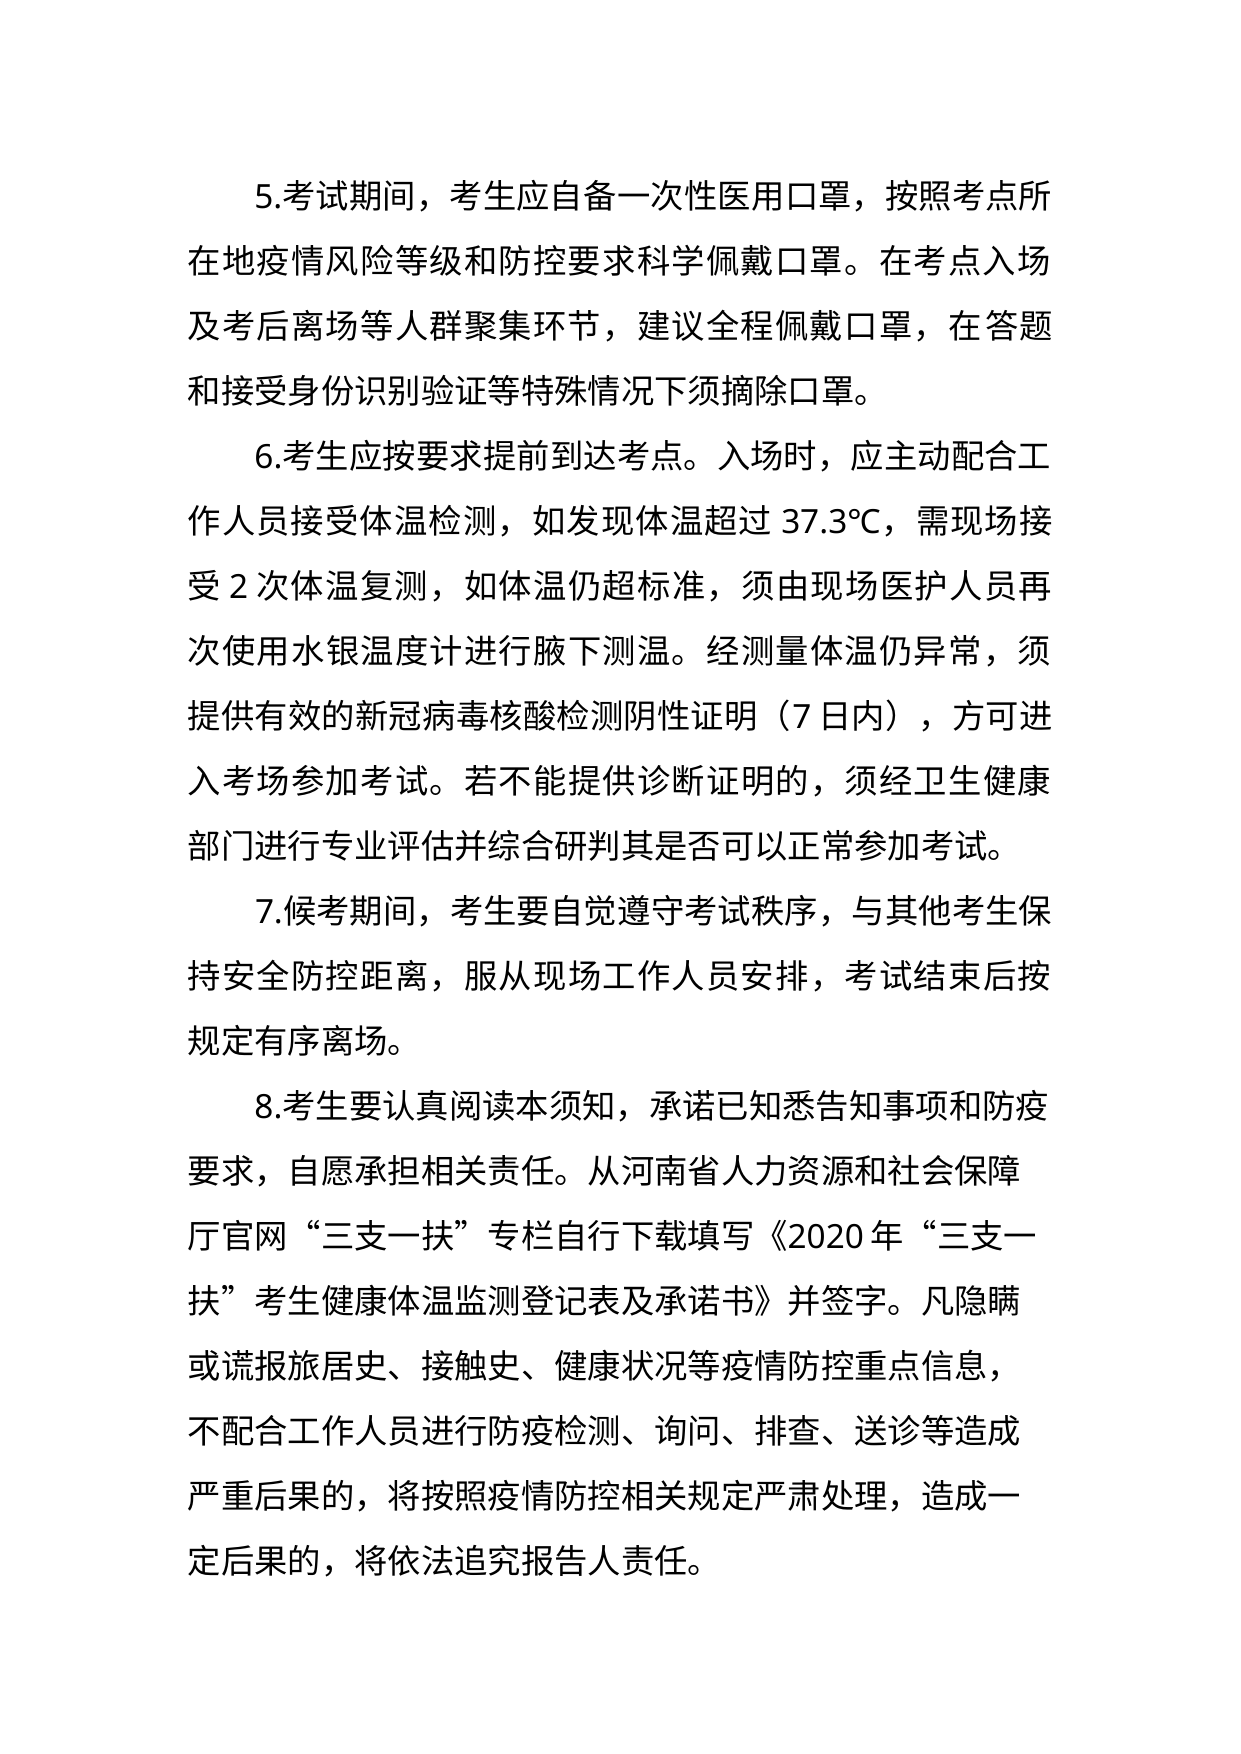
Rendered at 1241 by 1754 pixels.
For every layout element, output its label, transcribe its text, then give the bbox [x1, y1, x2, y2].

text 7.候考期间，考生要自觉遵守考试秩序，与其他考生保持安全防控距离，服从现场工作人员安排，考试结束后按规定有序离场。 [187, 877, 1053, 1072]
text 5.考试期间，考生应自备一次性医用口罩，按照考点所在地疫情风险等级和防控要求科学佩戴口罩。在考点入场及考后离场等人群聚集环节，建议全程佩戴口罩，在答题和接受身份识别验证等特殊情况下须摘除口罩。 [187, 162, 1053, 422]
text 8.考生要认真阅读本须知，承诺已知悉告知事项和防疫要求，自愿承担相关责任。从河南省人力资源和社会保障厅官网“三支一扶”专栏自行下载填写《2020年“三支一扶”考生健康体温监测登记表及承诺书》并签字。凡隐瞒或谎报旅居史、接触史、健康状况等疫情防控重点信息，不配合工作人员进行防疫检测、询问、排查、送诊等造成严重后果的，将按照疫情防控相关规定严肃处理，造成一定后果的，将依法追究报告人责任。 [187, 1072, 1053, 1592]
text 6.考生应按要求提前到达考点。入场时，应主动配合工作人员接受体温检测，如发现体温超过37.3℃，需现场接受2次体温复测，如体温仍超标准，须由现场医护人员再次使用水银温度计进行腋下测温。经测量体温仍异常，须提供有效的新冠病毒核酸检测阴性证明（7日内），方可进入考场参加考试。若不能提供诊断证明的，须经卫生健康部门进行专业评估并综合研判其是否可以正常参加考试。 [187, 422, 1053, 877]
